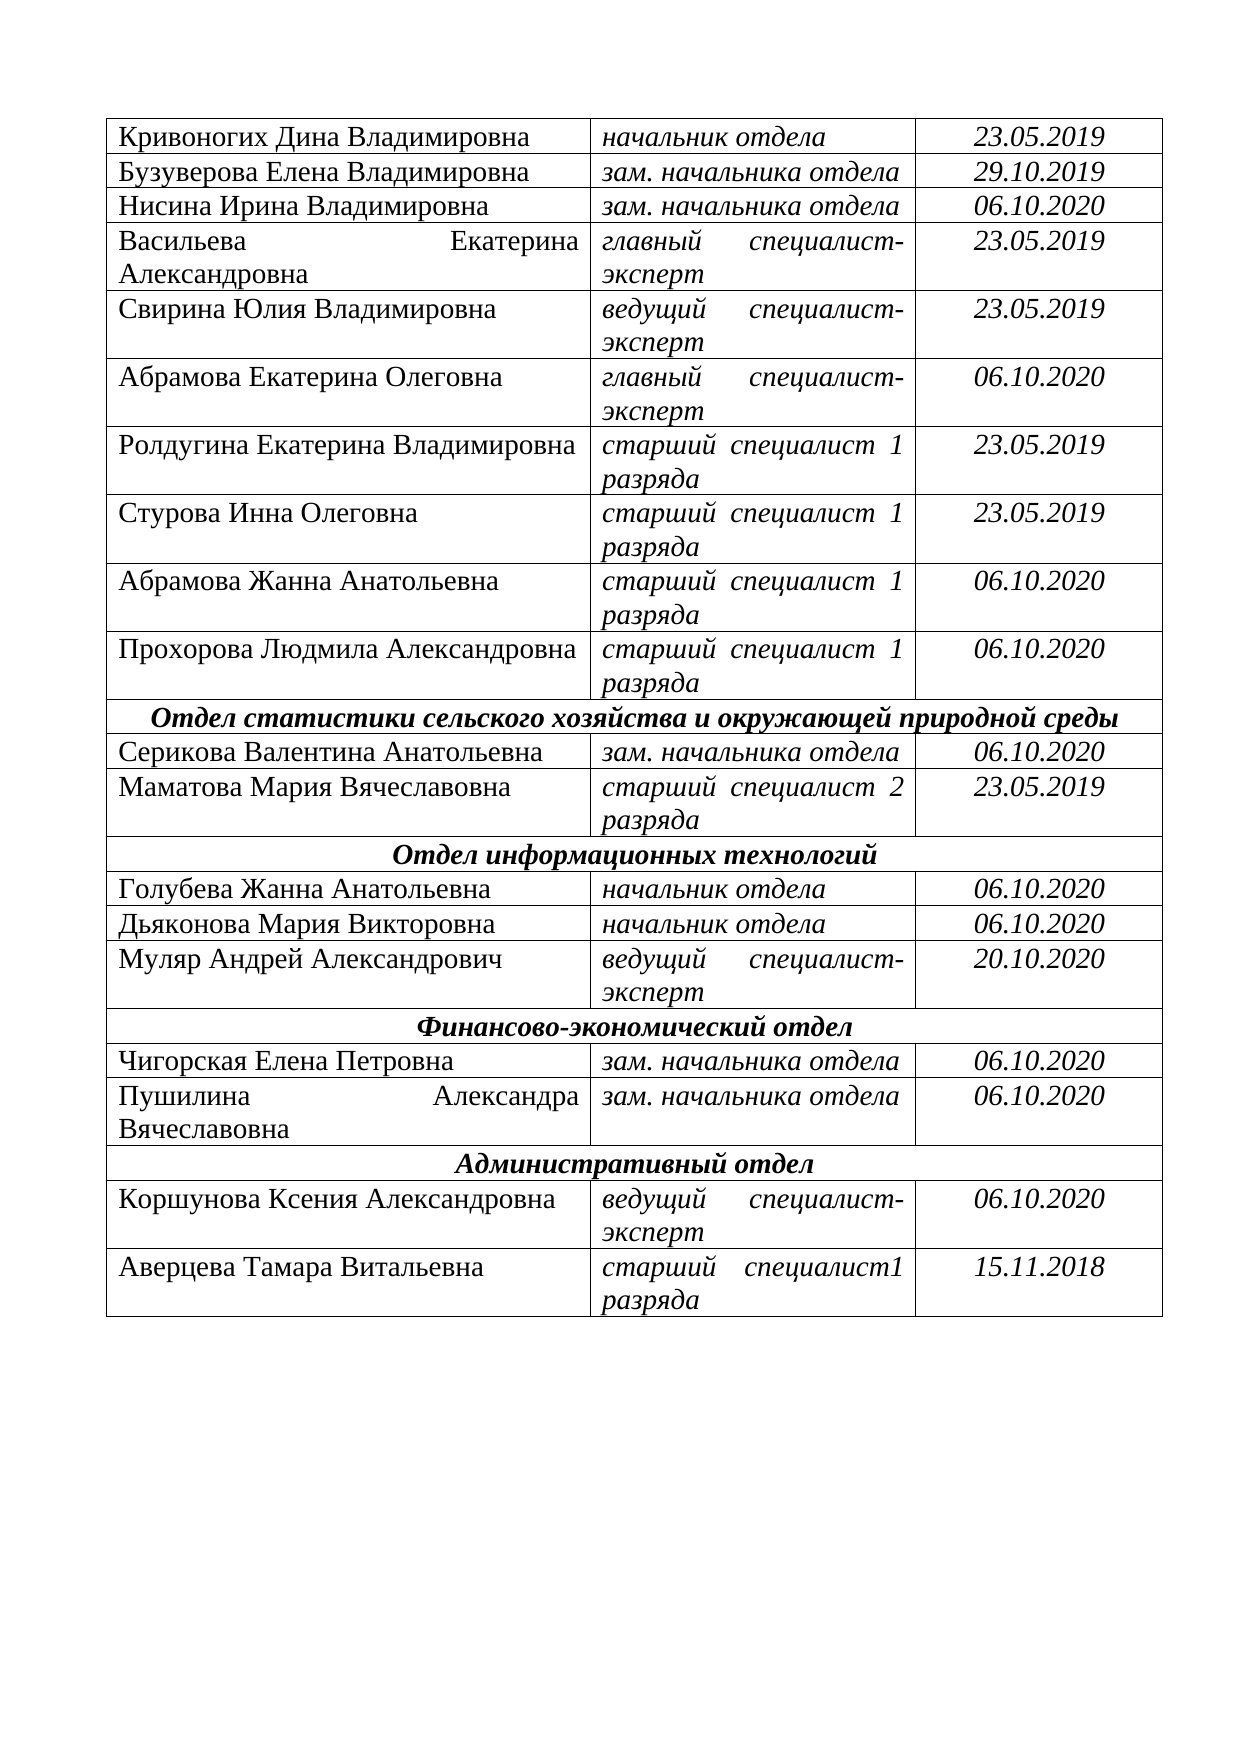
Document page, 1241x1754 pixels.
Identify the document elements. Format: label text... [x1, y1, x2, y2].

table_cell Аверцева Тамара Витальевна [107, 1249, 590, 1316]
table_cell 23.05.2019 [916, 119, 1162, 153]
table_cell старший специалист 2 разряда [591, 769, 915, 836]
table_cell Отдел статистики сельского хозяйства и окружающей природной среды [107, 700, 1162, 733]
table_cell Нисина Ирина Владимировна [107, 188, 590, 222]
table_cell 20.10.2020 [916, 941, 1162, 1008]
table_cell Стурова Инна Олеговна [107, 495, 590, 562]
table_cell Маматова Мария Вячеславовна [107, 769, 590, 836]
table_cell 06.10.2020 [916, 359, 1162, 426]
table_cell Отдел информационных технологий [107, 837, 1162, 871]
table_cell старший специалист1 разряда [591, 1249, 915, 1316]
table_cell начальник отдела [591, 119, 915, 153]
table_cell 06.10.2020 [916, 906, 1162, 940]
table_cell главный специалист-эксперт [591, 223, 915, 290]
table_cell Абрамова Екатерина Олеговна [107, 359, 590, 426]
table_cell Абрамова Жанна Анатольевна [107, 564, 590, 631]
table_cell зам. начальника отдела [591, 154, 915, 187]
table_cell Административный отдел [107, 1146, 1162, 1180]
table_cell 06.10.2020 [916, 1181, 1162, 1248]
table_cell Прохорова Людмила Александровна [107, 632, 590, 699]
table_cell 06.10.2020 [916, 632, 1162, 699]
table_cell 06.10.2020 [916, 188, 1162, 222]
table_cell главный специалист-эксперт [591, 359, 915, 426]
table_cell старший специалист 1 разряда [591, 495, 915, 562]
table_cell Кривоногих Дина Владимировна [107, 119, 590, 153]
table_cell Свирина Юлия Владимировна [107, 291, 590, 358]
table_cell 29.10.2019 [916, 154, 1162, 187]
table_cell 23.05.2019 [916, 495, 1162, 562]
table_cell 15.11.2018 [916, 1249, 1162, 1316]
table_cell 06.10.2020 [916, 734, 1162, 768]
table_cell ведущий специалист-эксперт [591, 291, 915, 358]
table_cell старший специалист 1 разряда [591, 564, 915, 631]
table_cell зам. начальника отдела [591, 1078, 915, 1145]
table_cell начальник отдела [591, 906, 915, 940]
table_cell 23.05.2019 [916, 223, 1162, 290]
table_cell зам. начальника отдела [591, 1044, 915, 1077]
table_cell зам. начальника отдела [591, 188, 915, 222]
table_cell 23.05.2019 [916, 427, 1162, 494]
table_cell 06.10.2020 [916, 1044, 1162, 1077]
table_cell 06.10.2020 [916, 564, 1162, 631]
table_cell Голубева Жанна Анатольевна [107, 872, 590, 905]
table_cell ведущий специалист-эксперт [591, 941, 915, 1008]
table_cell Васильева Екатерина Александровна [107, 223, 590, 290]
table_cell Чигорская Елена Петровна [107, 1044, 590, 1077]
table_cell 06.10.2020 [916, 1078, 1162, 1145]
table_cell Пушилина Александра Вячеславовна [107, 1078, 590, 1145]
table_cell Финансово-экономический отдел [107, 1009, 1162, 1042]
table_cell Ролдугина Екатерина Владимировна [107, 427, 590, 494]
table_cell 23.05.2019 [916, 769, 1162, 836]
table_cell Коршунова Ксения Александровна [107, 1181, 590, 1248]
table_cell старший специалист 1 разряда [591, 632, 915, 699]
table_cell Муляр Андрей Александрович [107, 941, 590, 1008]
table_cell начальник отдела [591, 872, 915, 905]
table_cell Дьяконова Мария Викторовна [107, 906, 590, 940]
table_cell зам. начальника отдела [591, 734, 915, 768]
table_cell Бузуверова Елена Владимировна [107, 154, 590, 187]
table_cell Серикова Валентина Анатольевна [107, 734, 590, 768]
table_cell 23.05.2019 [916, 291, 1162, 358]
table_cell 06.10.2020 [916, 872, 1162, 905]
table_cell ведущий специалист-эксперт [591, 1181, 915, 1248]
table_cell старший специалист 1 разряда [591, 427, 915, 494]
